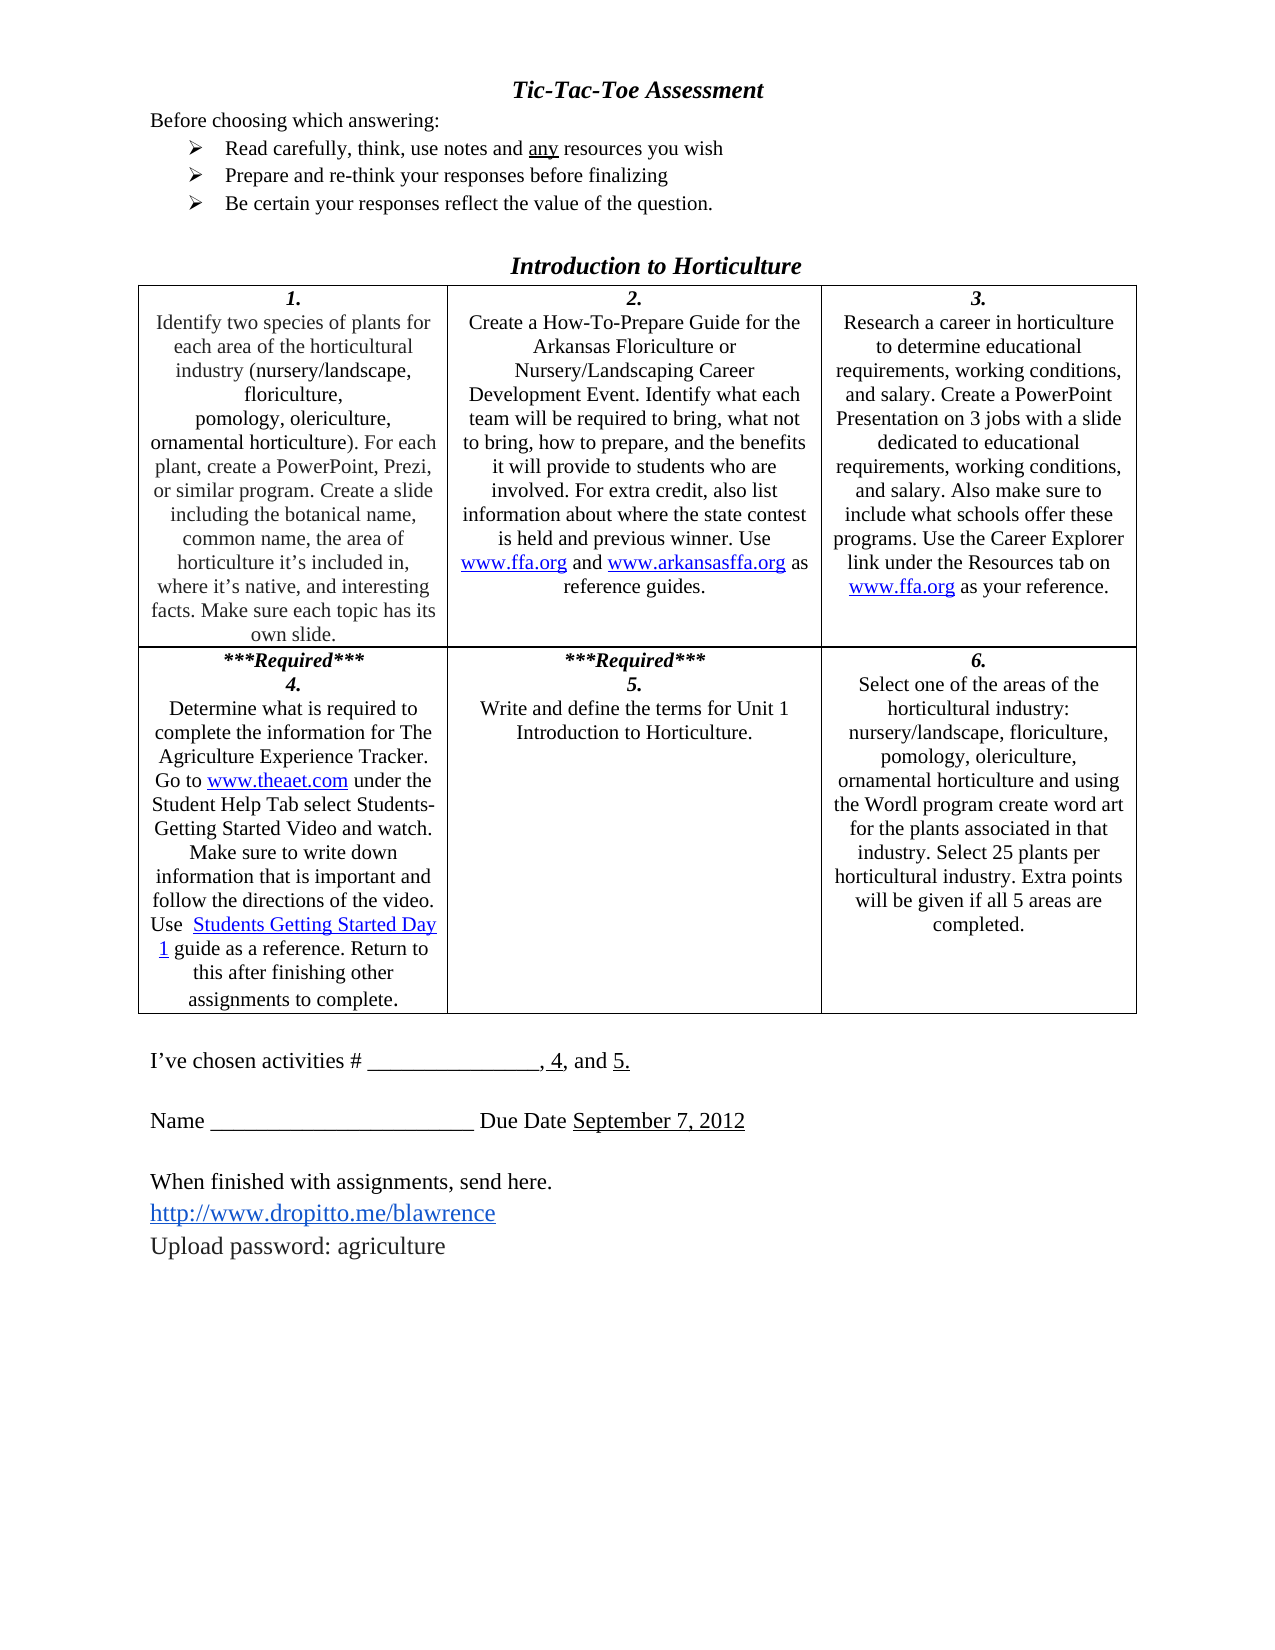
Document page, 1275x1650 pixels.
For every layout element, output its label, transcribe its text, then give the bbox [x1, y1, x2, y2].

text Name _______________________ Due Date September 7, 2012 [150, 1107, 1125, 1134]
table_header 1. Identify two species of plants for each area of the horticultural industry (nursery/landscape, floriculture, pomology, olericulture, ornamental horticulture). For each plant, create a PowerPoint, Prezi, or similar program. Create a slide including the botanical name, common name, the area of horticulture it’s included in, where it’s native, and interesting facts. Make sure each topic has its own slide. [139, 286, 447, 646]
text Tic-Tac-Toe Assessment [150, 75, 1125, 104]
table_header 3. Research a career in horticulture to determine educational requirements, working conditions, and salary. Create a PowerPoint Presentation on 3 jobs with a slide dedicated to educational requirements, working conditions, and salary. Also make sure to include what schools offer these programs. Use the Career Explorer link under the Resources tab on www.ffa.org as your reference. [822, 286, 1136, 646]
text When finished with assignments, send here. [150, 1168, 1125, 1194]
text http://www.dropitto.me/blawrence Upload password: agriculture [150, 1198, 1125, 1260]
list Be certain your responses reflect the value of the question. [187, 191, 1125, 215]
table_header 2. Create a How-To-Prepare Guide for the Arkansas Floriculture or Nursery/Landscaping Career Development Event. Identify what each team will be required to bring, what not to bring, how to prepare, and the benefits it will provide to students who are involved. For extra credit, also list information about where the state contest is held and previous winner. Use www.ffa.org and www.arkansasffa.org as reference guides. [448, 286, 821, 646]
list Prepare and re-think your responses before finalizing [187, 163, 1125, 187]
text Before choosing which answering: [150, 108, 1125, 132]
list Read carefully, think, use notes and any resources you wish [187, 136, 1125, 160]
table_cell ***Required*** 4. Determine what is required to complete the information for The Agriculture Experience Tracker. Go to www.theaet.com under the Student Help Tab select Students-Getting Started Video and watch. Make sure to write down information that is important and follow the directions of the video. Use Students Getting Started Day 1 guide as a reference. Return to this after finishing other assignments to complete. [139, 648, 447, 1013]
text I’ve chosen activities # _______________, 4, and 5. [150, 1047, 1125, 1073]
text Introduction to Horticulture [187, 251, 1125, 280]
table_cell ***Required*** 5. Write and define the terms for Unit 1 Introduction to Horticulture. [448, 648, 821, 1013]
table_cell 6. Select one of the areas of the horticultural industry: nursery/landscape, floriculture, pomology, olericulture, ornamental horticulture and using the Wordl program create word art for the plants associated in that industry. Select 25 plants per horticultural industry. Extra points will be given if all 5 areas are completed. [822, 648, 1136, 1013]
